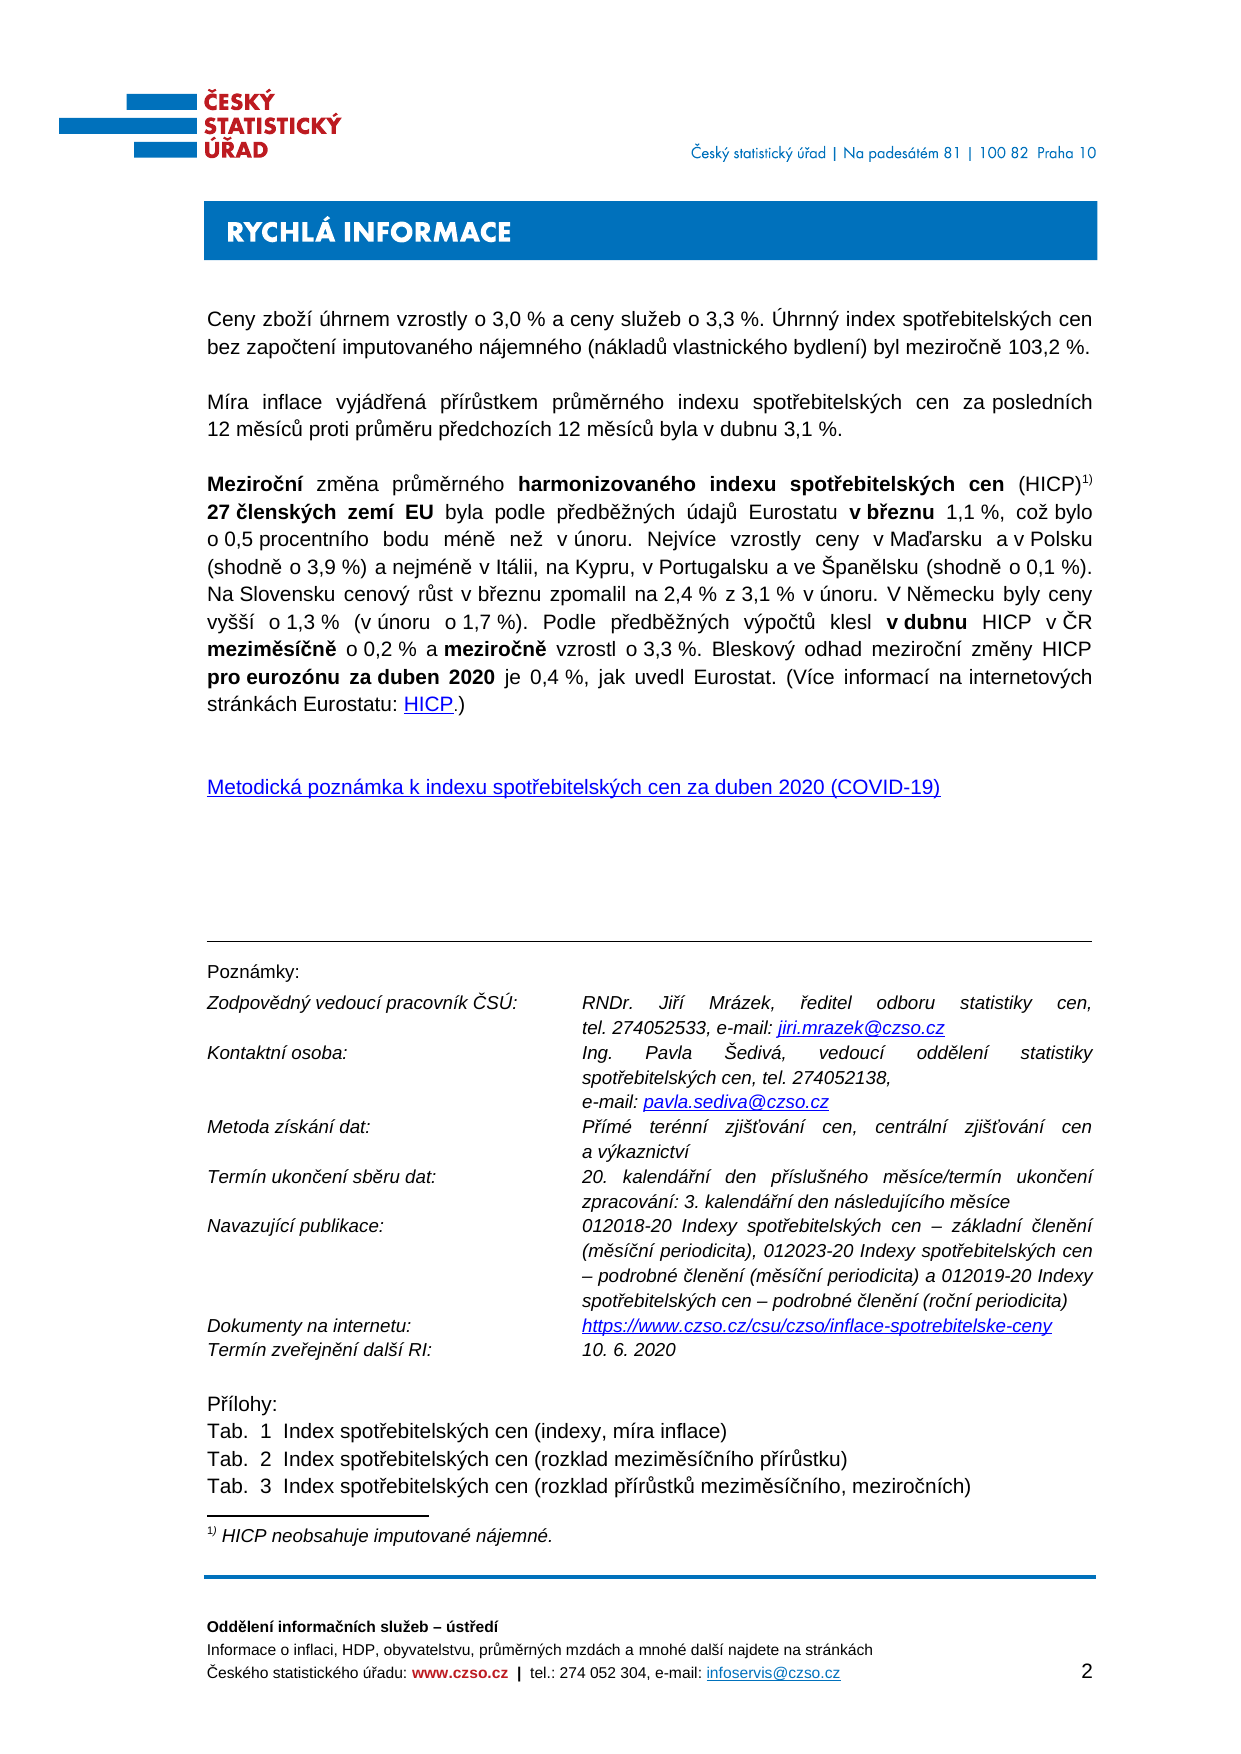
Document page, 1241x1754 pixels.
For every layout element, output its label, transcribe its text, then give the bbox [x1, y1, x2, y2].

text Poznámky: [207, 942, 1092, 983]
text Meziroční změna průměrného harmonizovaného indexu spotřebitelských cen (HICP)) 27 členských zemí EU byla podle předběžných údajů Eurostatu v březnu 1,1 %, což bylo o 0,5 procentního bodu méně než v únoru. Nejvíce vzrostly ceny v Maďarsku a v Polsku (shodně o 3,9 %) a nejméně v Itálii, na Kypru, v Portugalsku a ve Španělsku (shodně o 0,1 %). Na Slovensku cenový růst v březnu zpomalil na 2,4 % z 3,1 % v únoru. V Německu byly ceny vyšší o 1,3 % (v únoru o 1,7 %). Podle předběžných výpočtů klesl v dubnu HICP v ČR meziměsíčně o 0,2 % a meziročně vzrostl o 3,3 %. Bleskový odhad meziroční změny HICP pro eurozónu za duben 2020 je 0,4 %, jak uvedl Eurostat. (Více informací na internetových stránkách Eurostatu: HICP.) [207, 472, 1092, 716]
text Přílohy: [207, 1391, 1092, 1415]
text Navazující publikace: 012018-20 Indexy spotřebitelských cen – základní členění (měsíční periodicita), 012023-20 Indexy spotřebitelských cen – podrobné členění (měsíční periodicita) a 012019-20 Indexy spotřebitelských cen – podrobné členění (roční periodicita) [207, 1215, 1092, 1311]
text Ceny zboží úhrnem vzrostly o 3,0 % a ceny služeb o 3,3 %. Úhrnný index spotřebitelských cen bez započtení imputovaného nájemného (nákladů vlastnického bydlení) byl meziročně 103,2 %. [207, 307, 1092, 358]
text Metoda získání dat: Přímé terénní zjišťování cen, centrální zjišťování cen a výkaznictví [207, 1116, 1092, 1162]
text Tab. 1 Index spotřebitelských cen (indexy, míra inflace) [207, 1419, 1092, 1443]
text Míra inflace vyjádřená přírůstkem průměrného indexu spotřebitelských cen za posledních 12 měsíců proti průměru předchozích 12 měsíců byla v dubnu 3,1 %. [207, 389, 1092, 441]
text Zodpovědný vedoucí pracovník ČSÚ: RNDr. Jiří Mrázek, ředitel odboru statistiky cen, tel. 274052533, e-mail: jiri.mrazek@czso.cz [207, 992, 1092, 1038]
text Metodická poznámka k indexu spotřebitelských cen za duben 2020 (COVID-19) [207, 774, 1092, 798]
text Tab. 3 Index spotřebitelských cen (rozklad přírůstků meziměsíčního, meziročních) [207, 1474, 1092, 1498]
text e-mail: pavla.sediva@czso.cz [207, 1091, 1092, 1113]
text Termín zveřejnění další RI: 10. 6. 2020 [207, 1339, 1092, 1361]
text Termín ukončení sběru dat: 20. kalendářní den příslušného měsíce/termín ukončení zpracování: 3. kalendářní den následujícího měsíce [207, 1166, 1092, 1212]
text Dokumenty na internetu: https://www.czso.cz/csu/czso/inflace-spotrebitelske-ceny [207, 1314, 1092, 1336]
text Tab. 2 Index spotřebitelských cen (rozklad meziměsíčního přírůstku) [207, 1446, 1092, 1470]
text Kontaktní osoba: Ing. Pavla Šedivá, vedoucí oddělení statistiky spotřebitelských cen, tel. 274052138, [207, 1042, 1092, 1088]
